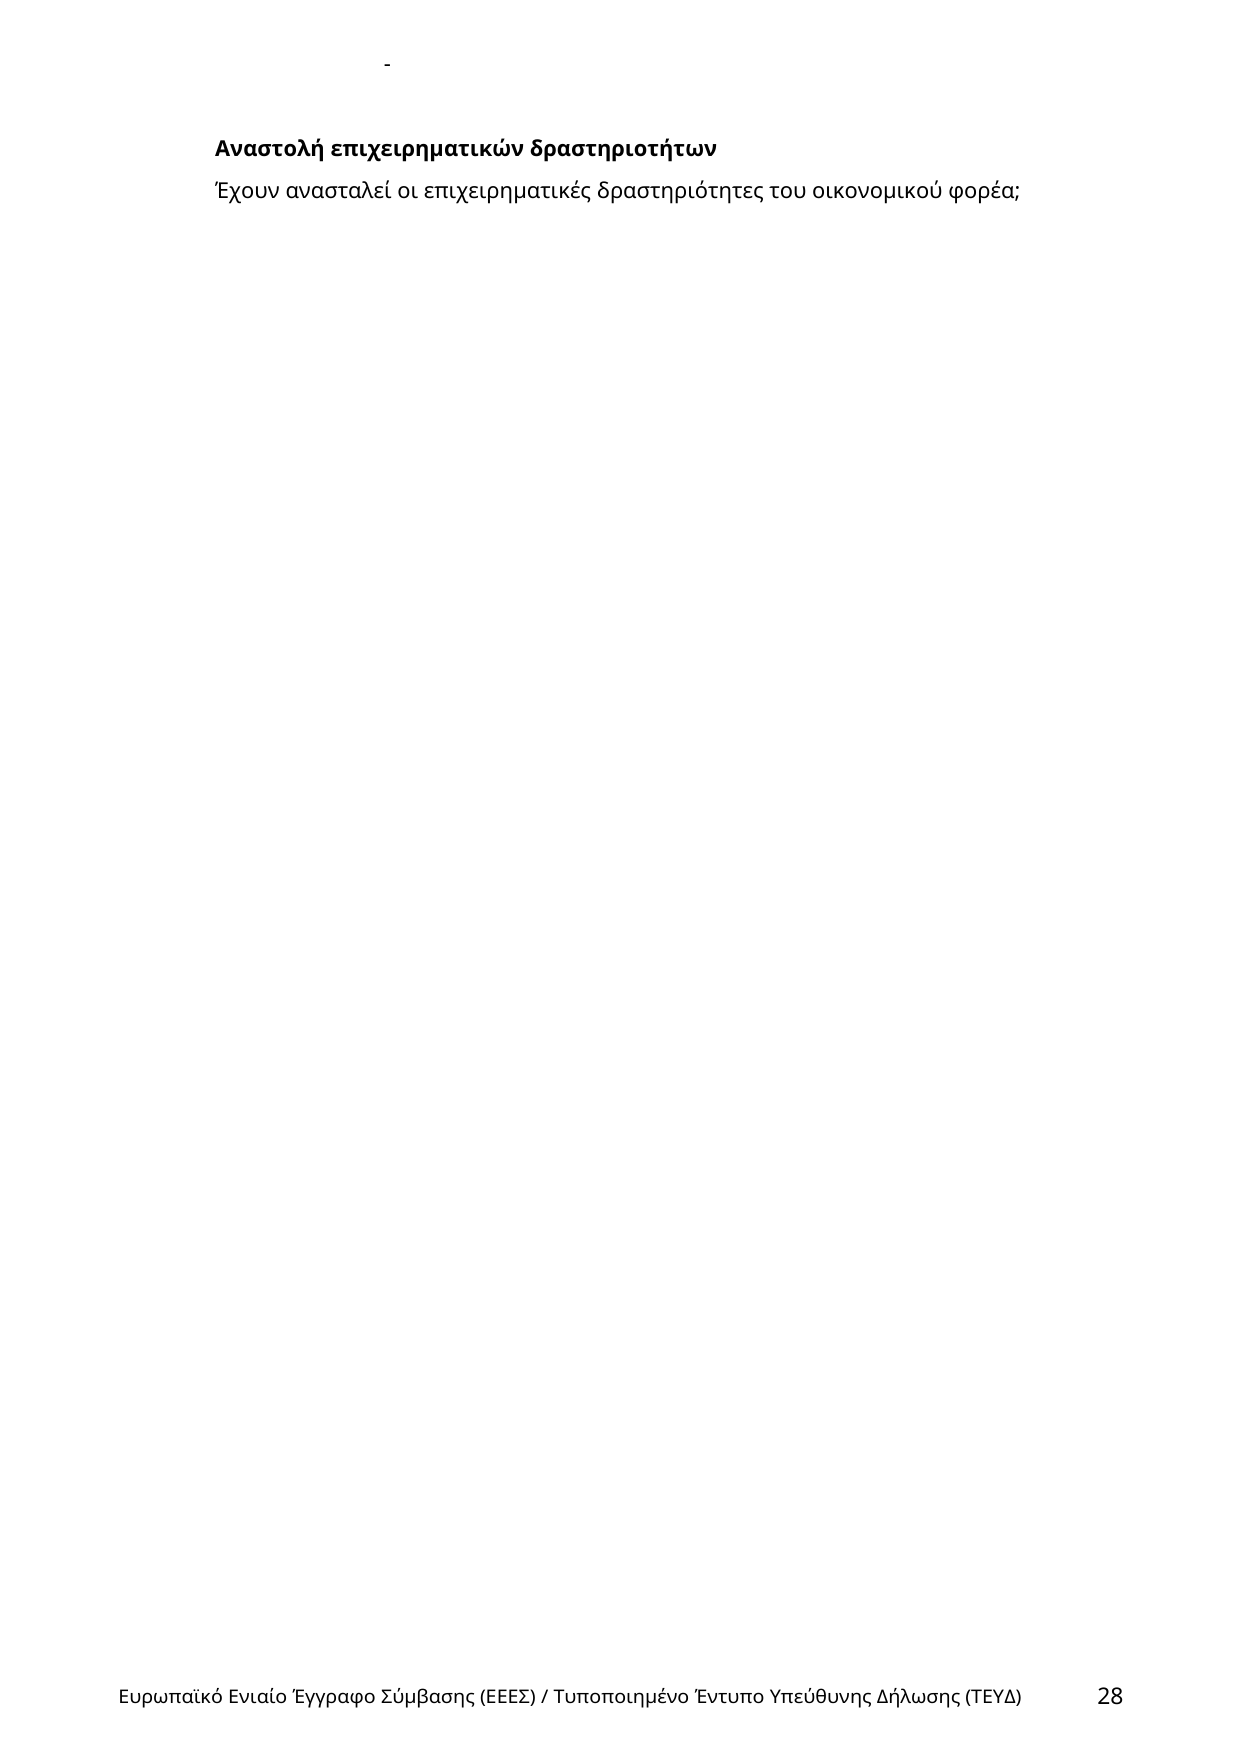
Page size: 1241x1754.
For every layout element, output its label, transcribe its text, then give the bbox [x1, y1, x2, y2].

text Αναστολή επιχειρηματικών δραστηριοτήτων [215, 133, 1121, 162]
text Έχουν ανασταλεί οι επιχειρηματικές δραστηριότητες του οικονομικού φορέα; [215, 175, 1121, 204]
text - [384, 48, 1121, 78]
